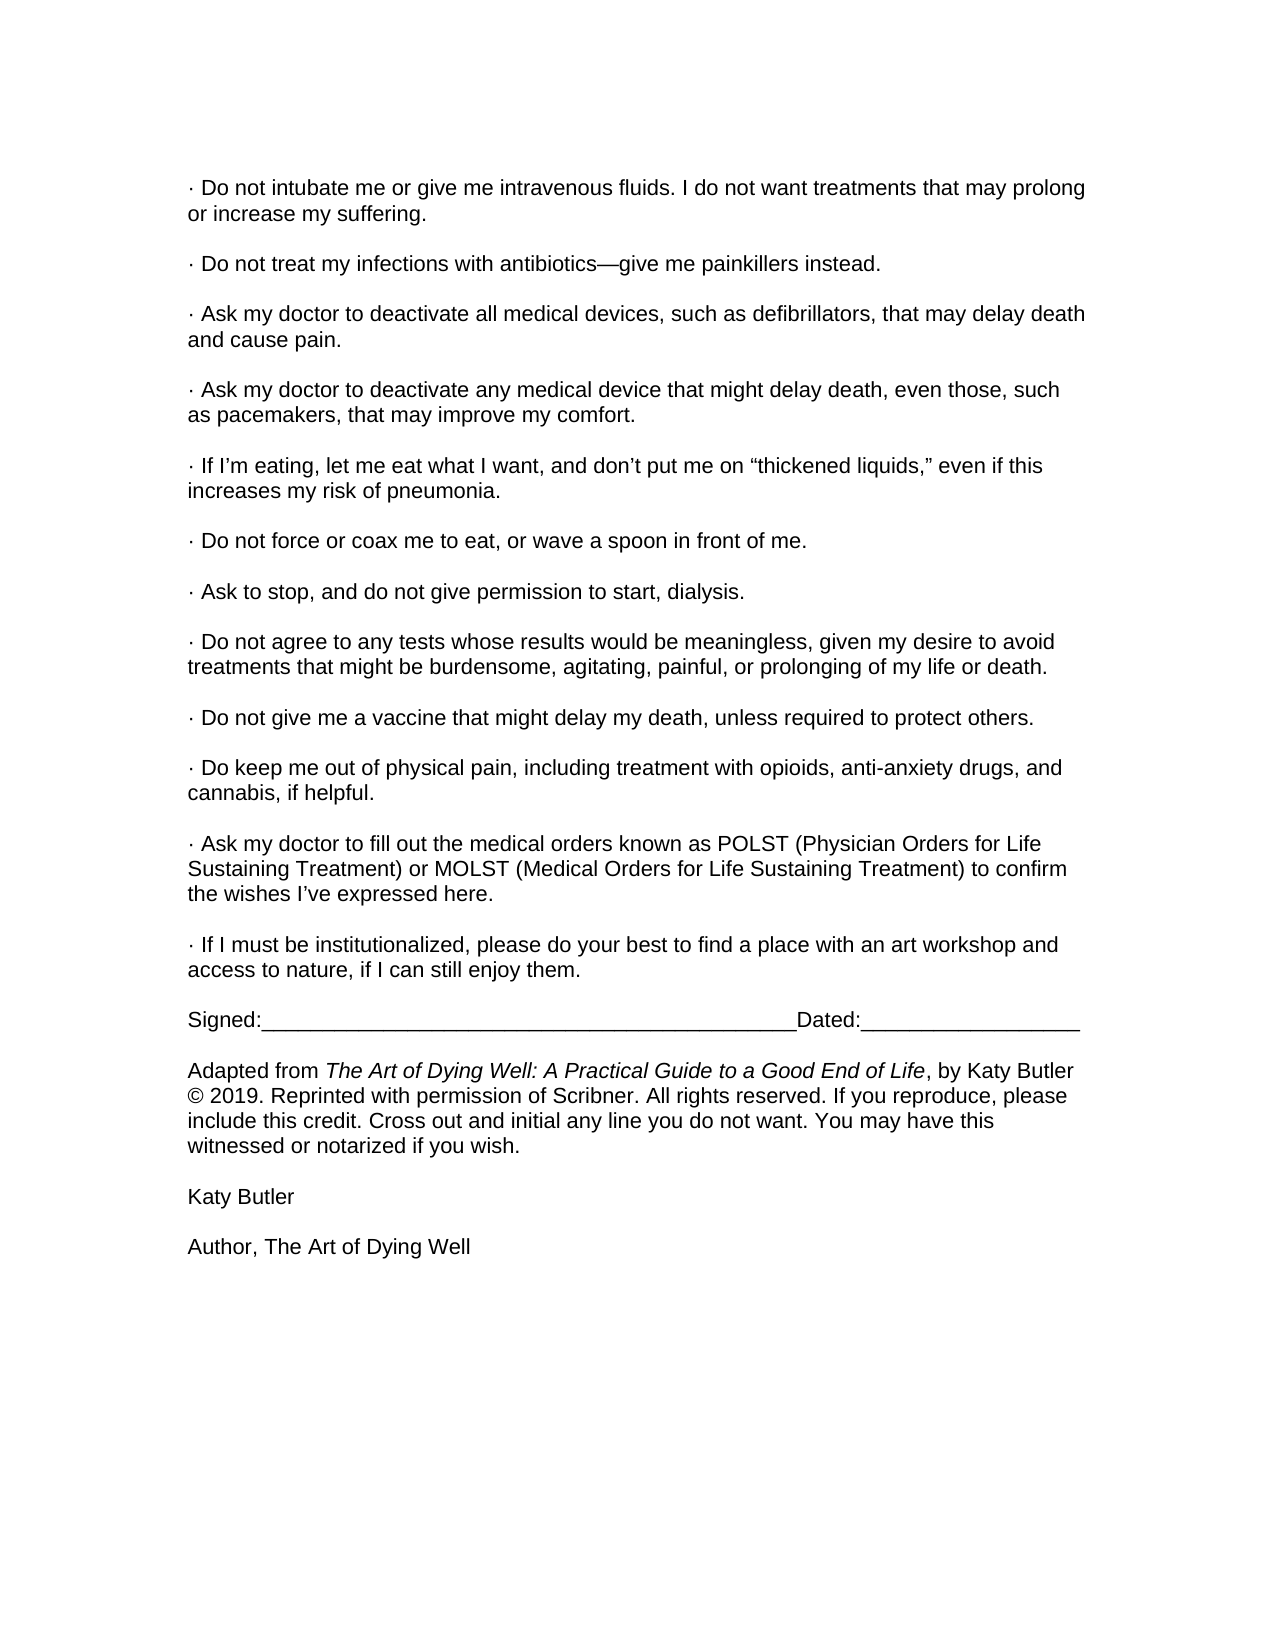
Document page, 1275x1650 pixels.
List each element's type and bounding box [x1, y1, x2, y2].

text [187, 150, 1087, 1259]
